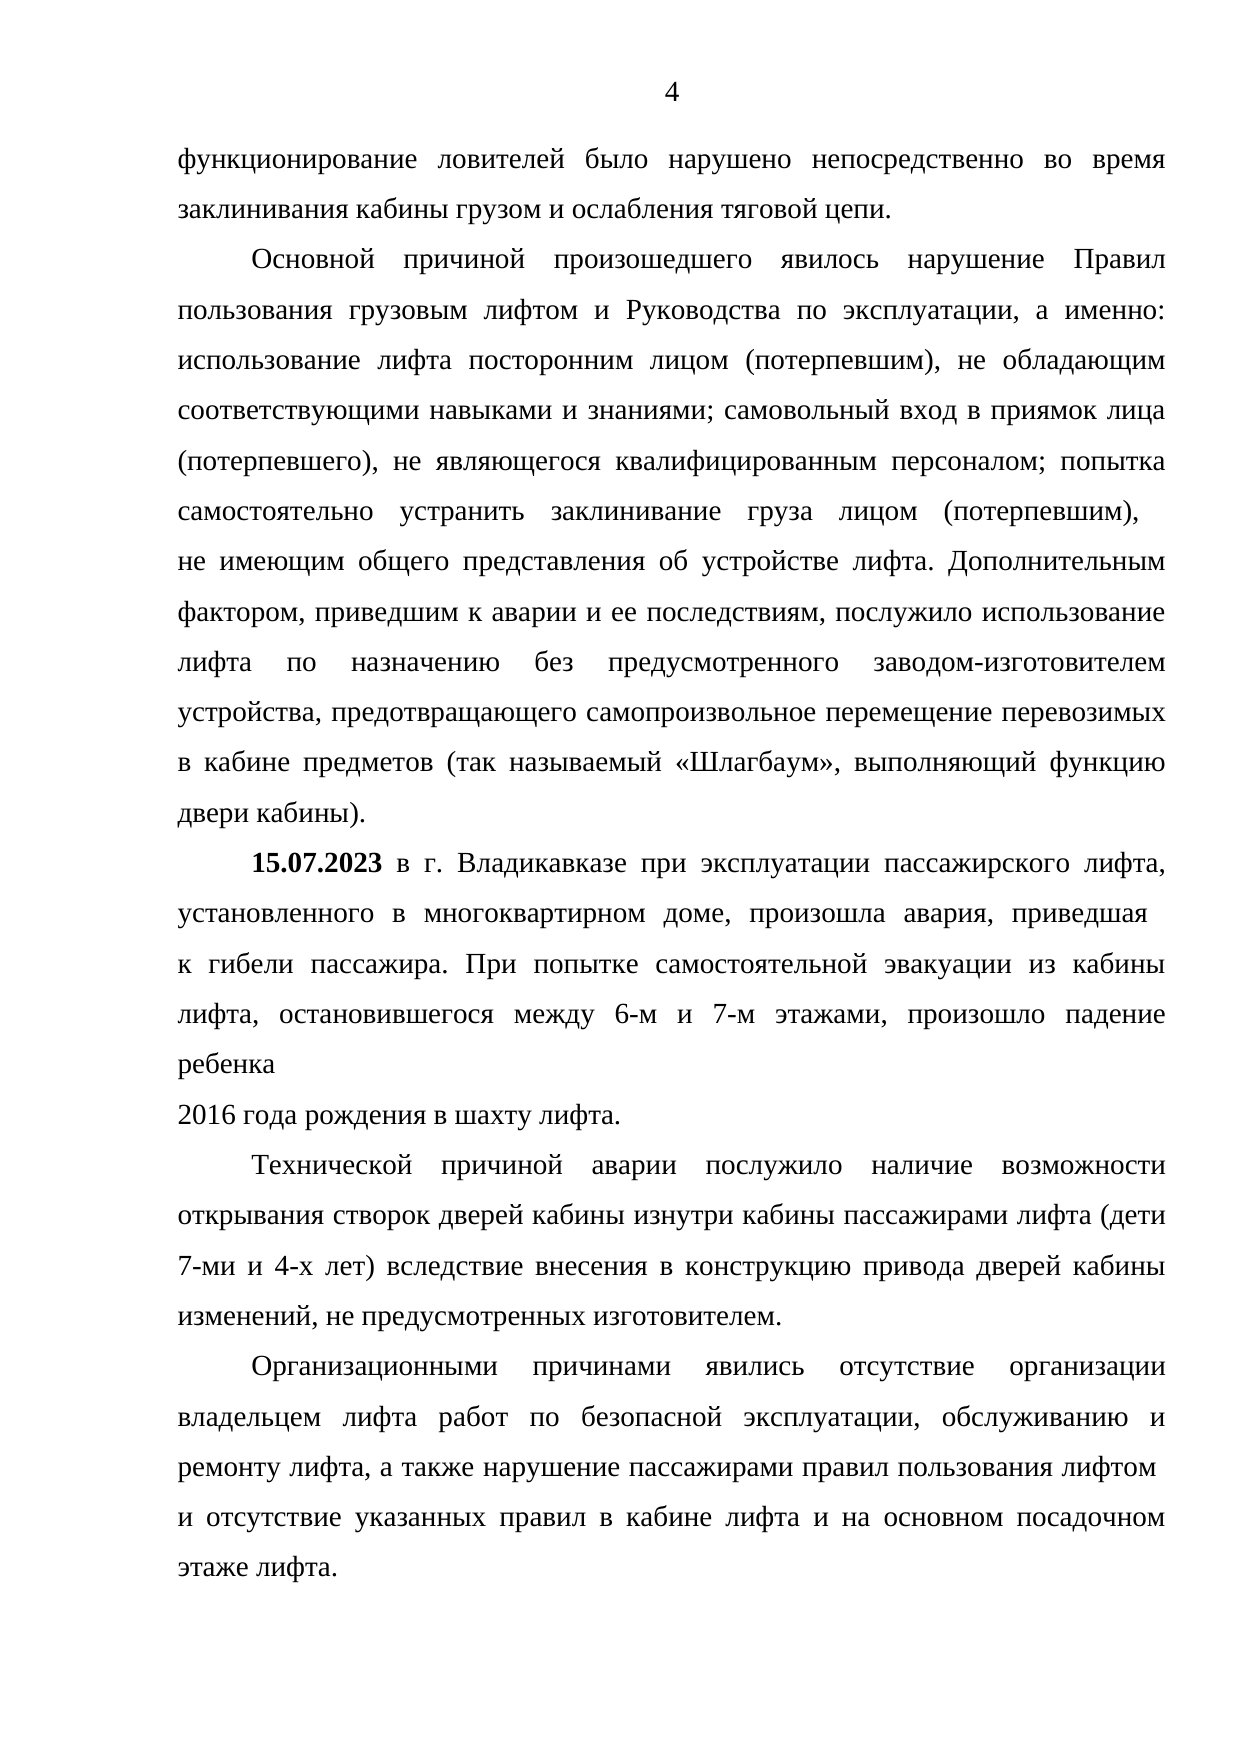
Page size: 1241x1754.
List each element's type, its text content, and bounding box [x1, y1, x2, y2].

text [177, 141, 1167, 225]
text 15.07.2023 в г. Владикавказе при эксплуатации пассажирского лифта, установленного в многоквартирном доме, произошла авария, приведшая к гибели пассажира. При попытке самостоятельной эвакуации из кабины лифта, остановившегося между 6-м и 7-м этажами, произошло падение ребенка 2016 года рождения в шахту лифта. [177, 845, 1167, 1130]
text Основной причиной произошедшего явилось нарушение Правил пользования грузовым лифтом и Руководства по эксплуатации, а именно: использование лифта посторонним лицом (потерпевшим), не обладающим соответствующими навыками и знаниями; самовольный вход в приямок лица (потерпевшего), не являющегося квалифицированным персоналом; попытка самостоятельно устранить заклинивание груза лицом (потерпевшим), не имеющим общего представления об устройстве лифта. Дополнительным фактором, приведшим к аварии и ее последствиям, послужило использование лифта по назначению без предусмотренного заводом-изготовителем устройства, предотвращающего самопроизвольное перемещение перевозимых в кабине предметов (так называемый «Шлагбаум», выполняющий функцию двери кабины). [177, 241, 1167, 828]
text Технической причиной аварии послужило наличие возможности открывания створок дверей кабины изнутри кабины пассажирами лифта (дети 7-ми и 4-х лет) вследствие внесения в конструкцию привода дверей кабины изменений, не предусмотренных изготовителем. [177, 1147, 1167, 1332]
text Организационными причинами явились отсутствие организации владельцем лифта работ по безопасной эксплуатации, обслуживанию и ремонту лифта, а также нарушение пассажирами правил пользования лифтом и отсутствие указанных правил в кабине лифта и на основном посадочном этаже лифта. [177, 1348, 1167, 1583]
